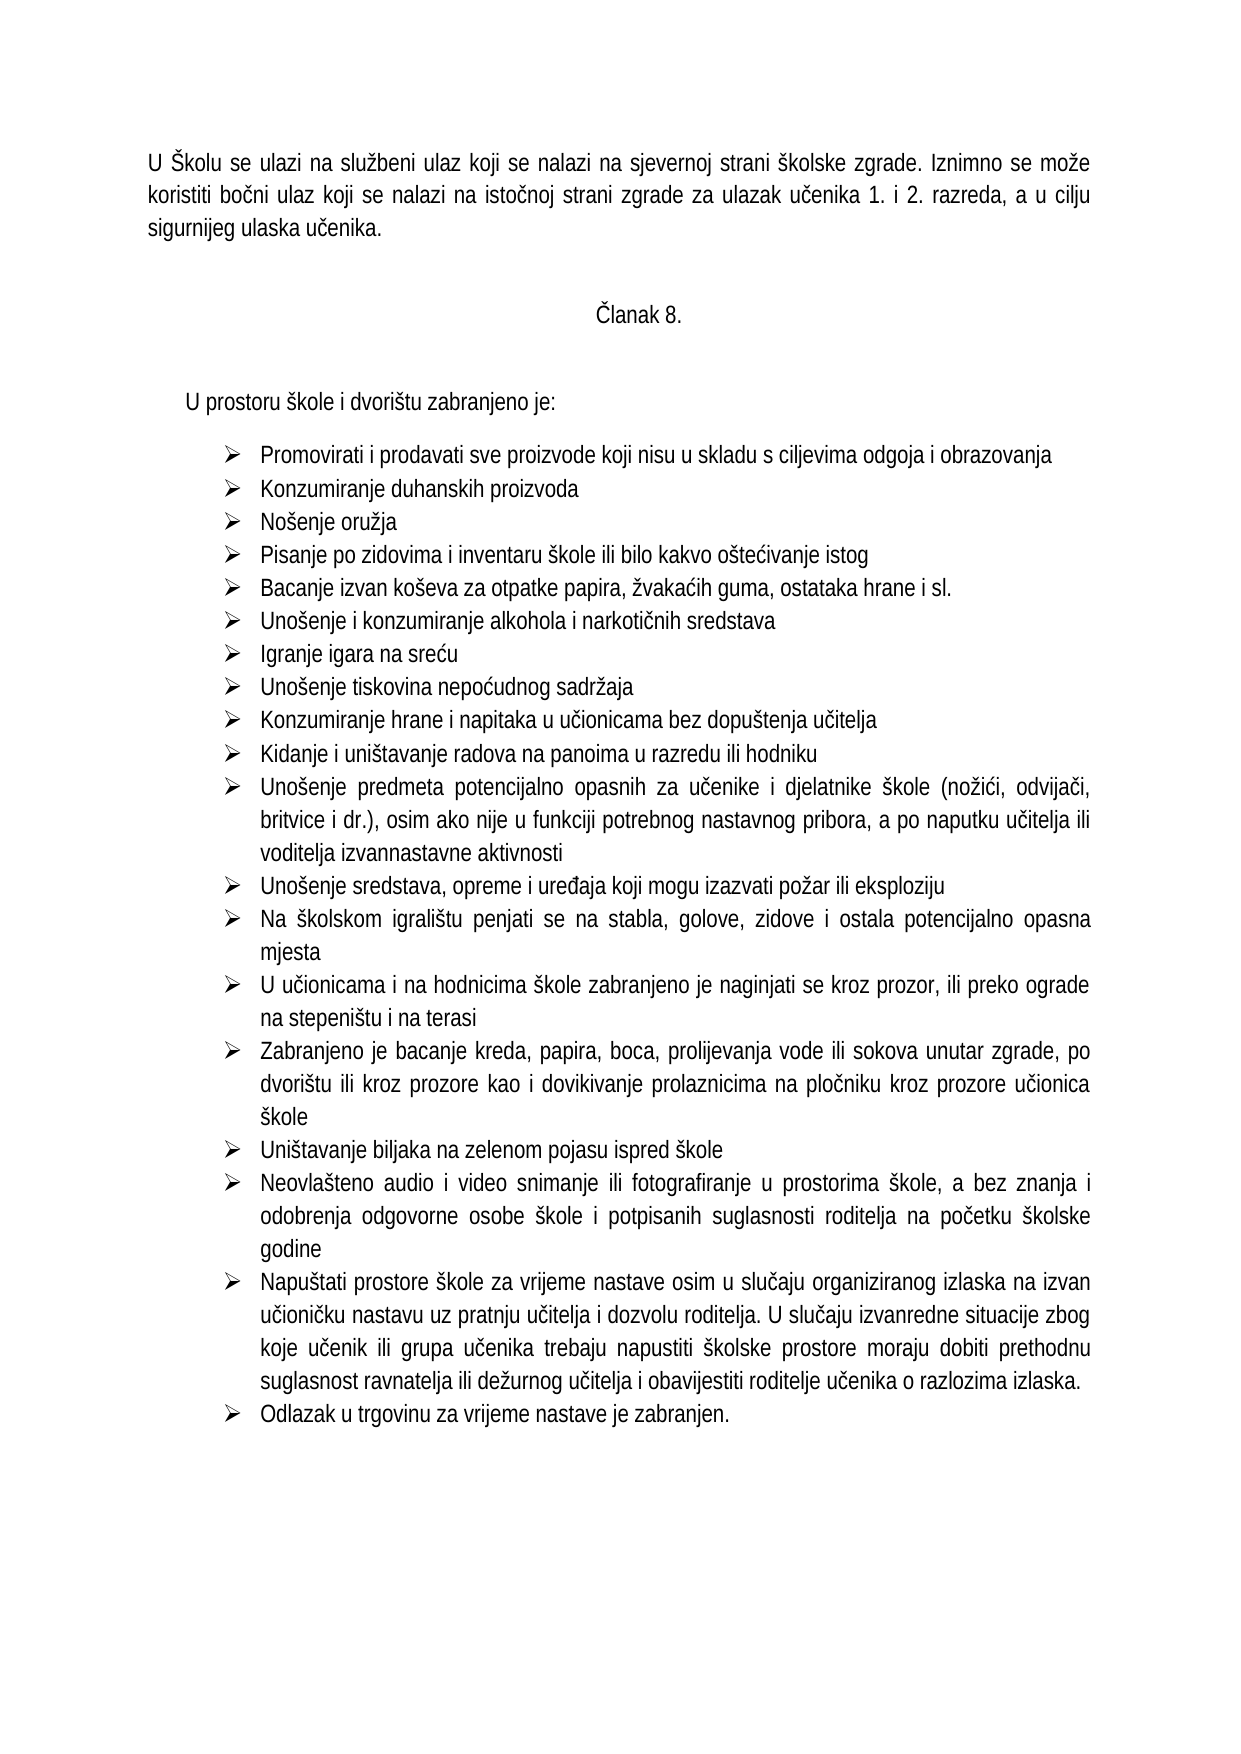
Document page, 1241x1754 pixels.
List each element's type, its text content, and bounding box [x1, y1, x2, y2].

list Kidanje i uništavanje radova na panoima u razredu ili hodniku [223, 739, 1093, 767]
list Unošenje tiskovina nepoćudnog sadržaja [223, 672, 1093, 701]
list Napuštati prostore škole za vrijeme nastave osim u slučaju organiziranog izlaska na izvan učioničku nastavu uz pratnju učitelja i dozvolu roditelja. U slučaju izvanredne situacije zbog koje učenik ili grupa učenika trebaju napustiti školske prostore moraju dobiti prethodnu suglasnost ravnatelja ili dežurnog učitelja i obavijestiti roditelje učenika o razlozima izlaska. [223, 1267, 1093, 1394]
list Neovlašteno audio i video snimanje ili fotografiranje u prostorima škole, a bez znanja i odobrenja odgovorne osobe škole i potpisanih suglasnosti roditelja na početku školske godine [223, 1168, 1093, 1263]
list Uništavanje biljaka na zelenom pojasu ispred škole [223, 1135, 1093, 1164]
list Članak 8. [185, 300, 1093, 329]
list Konzumiranje duhanskih proizvoda [223, 474, 1093, 502]
list Konzumiranje hrane i napitaka u učionicama bez dopuštenja učitelja [223, 706, 1093, 734]
list U učionicama i na hodnicima škole zabranjeno je naginjati se kroz prozor, ili preko ograde na stepeništu i na terasi [223, 970, 1093, 1032]
text U Školu se ulazi na službeni ulaz koji se nalazi na sjevernoj strani školske zgrade. Iznimno se može koristiti bočni ulaz koji se nalazi na istočnoj strani zgrade za ulazak učenika 1. i 2. razreda, a u cilju sigurnijeg ulaska učenika. [148, 148, 1093, 242]
list Odlazak u trgovinu za vrijeme nastave je zabranjen. [223, 1399, 1093, 1428]
list Zabranjeno je bacanje kreda, papira, boca, prolijevanja vode ili sokova unutar zgrade, po dvorištu ili kroz prozore kao i dovikivanje prolaznicima na pločniku kroz prozore učionica škole [223, 1036, 1093, 1131]
list Unošenje predmeta potencijalno opasnih za učenike i djelatnike škole (nožići, odvijači, britvice i dr.), osim ako nije u funkciji potrebnog nastavnog pribora, a po naputku učitelja ili voditelja izvannastavne aktivnosti [223, 772, 1093, 866]
list Unošenje i konzumiranje alkohola i narkotičnih sredstava [223, 606, 1093, 635]
list Pisanje po zidovima i inventaru škole ili bilo kakvo oštećivanje istog [223, 540, 1093, 569]
text U prostoru škole i dvorištu zabranjeno je: [185, 387, 1093, 415]
list Na školskom igralištu penjati se na stabla, golove, zidove i ostala potencijalno opasna mjesta [223, 904, 1093, 966]
list Nošenje oružja [223, 507, 1093, 536]
list Unošenje sredstava, opreme i uređaja koji mogu izazvati požar ili eksploziju [223, 871, 1093, 899]
list Promovirati i prodavati sve proizvode koji nisu u skladu s ciljevima odgoja i obrazovanja [223, 441, 1093, 469]
list Bacanje izvan koševa za otpatke papira, žvakaćih guma, ostataka hrane i sl. [223, 573, 1093, 602]
list Igranje igara na sreću [223, 639, 1093, 668]
